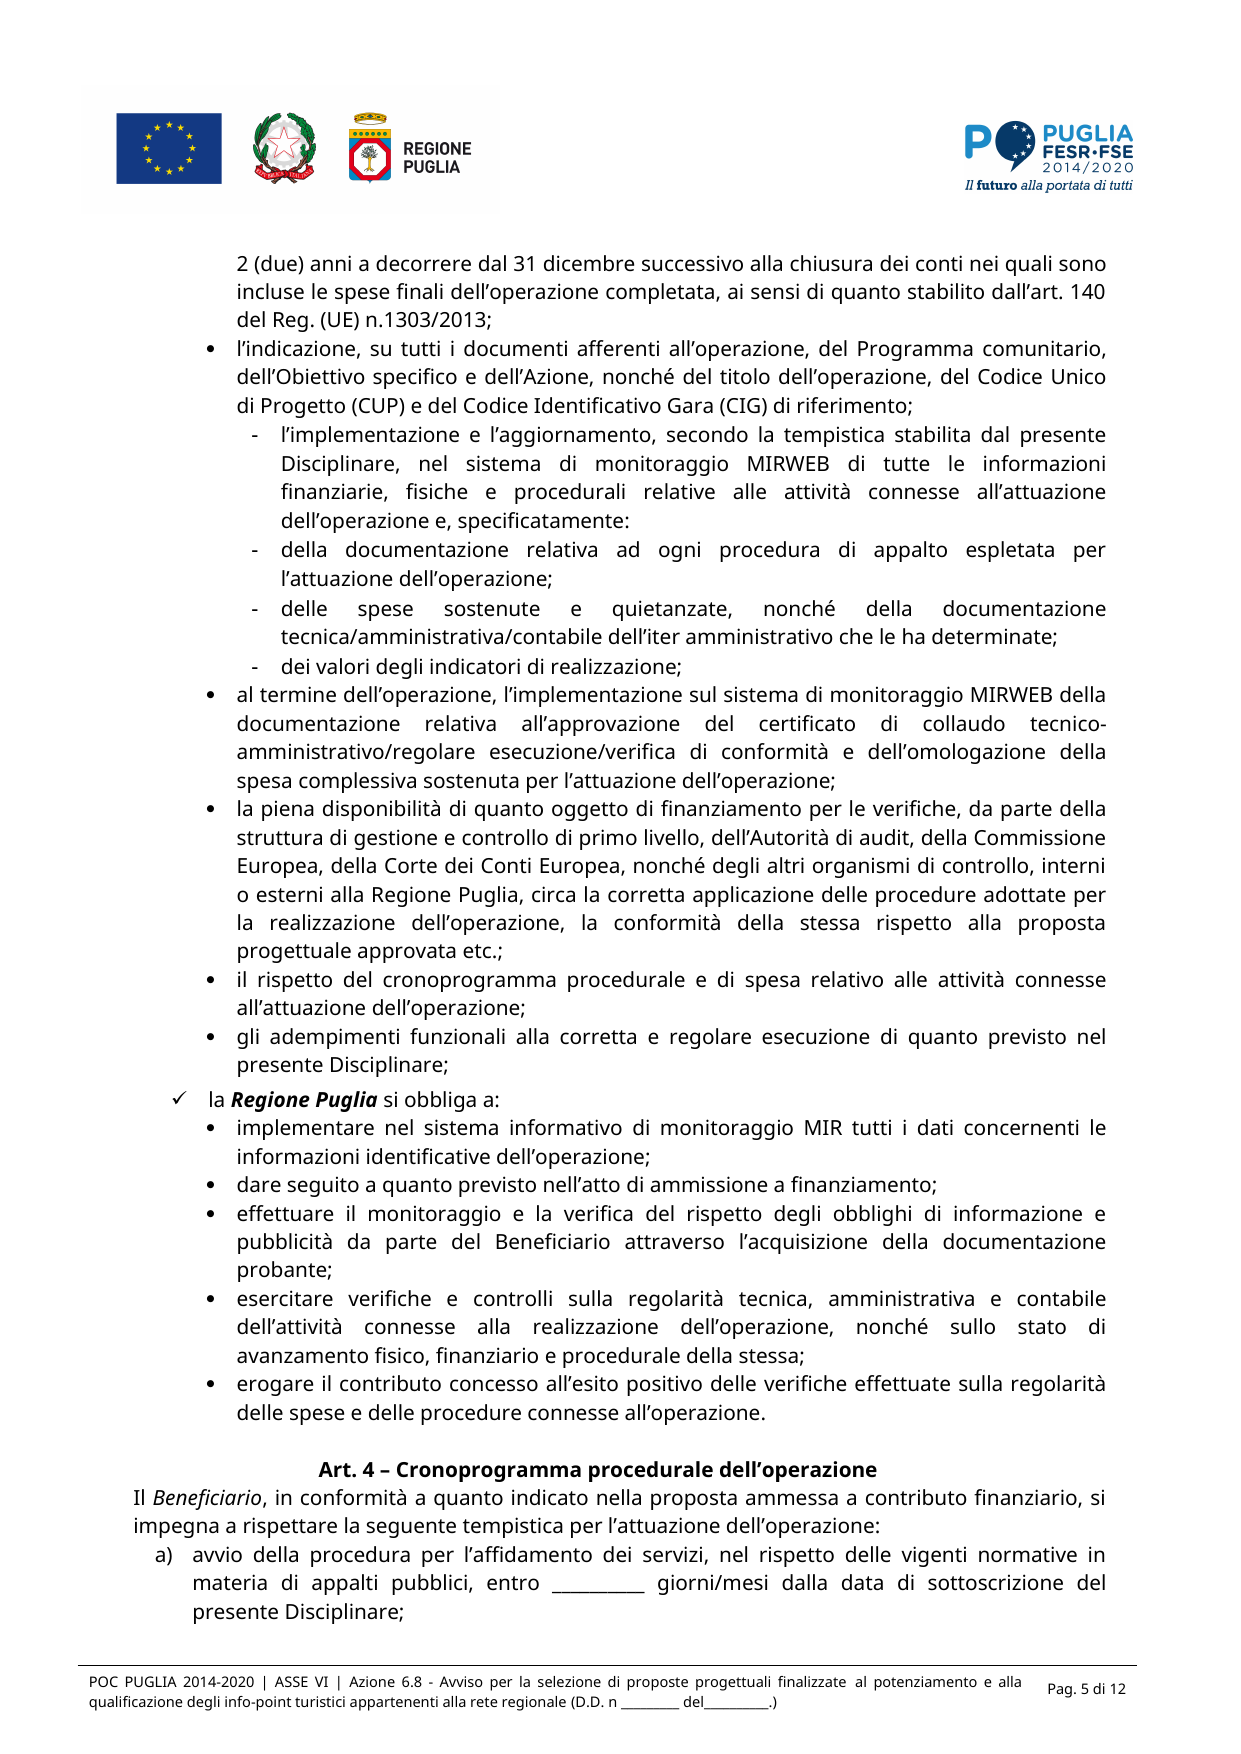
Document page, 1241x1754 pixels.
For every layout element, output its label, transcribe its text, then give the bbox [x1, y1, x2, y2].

list della documentazione relativa ad ogni procedura di appalto espletata per l’attuazione dell’operazione; [251, 534, 1107, 593]
picture [81, 85, 500, 214]
list l’implementazione e l’aggiornamento, secondo la tempistica stabilita dal presente Disciplinare, nel sistema di monitoraggio MIRWEB di tutte le informazioni finanziarie, fisiche e procedurali relative alle attività connesse all’attuazione dell’operazione e, specificatamente: [251, 419, 1107, 534]
list erogare il contributo concesso all’esito positivo delle verifiche effettuate sulla regolarità delle spese e delle procedure connesse all’operazione. [207, 1369, 1107, 1426]
list gli adempimenti funzionali alla corretta e regolare esecuzione di quanto previsto nel presente Disciplinare; [207, 1022, 1107, 1079]
text Art. 4 – Cronoprogramma procedurale dell’operazione [89, 1455, 1107, 1483]
list dei valori degli indicatori di realizzazione; [251, 651, 1107, 681]
list l’indicazione, su tutti i documenti afferenti all’operazione, del Programma comunitario, dell’Obiettivo specifico e dell’Azione, nonché del titolo dell’operazione, del Codice Unico di Progetto (CUP) e del Codice Identificativo Gara (CIG) di riferimento; [207, 334, 1107, 419]
text Il Beneficiario, in conformità a quanto indicato nella proposta ammessa a contributo finanziario, si impegna a rispettare la seguente tempistica per l’attuazione dell’operazione: [133, 1483, 1107, 1540]
list effettuare il monitoraggio e la verifica del rispetto degli obblighi di informazione e pubblicità da parte del Beneficiario attraverso l’acquisizione della documentazione probante; [207, 1199, 1107, 1284]
list la piena disponibilità di quanto oggetto di finanziamento per le verifiche, da parte della struttura di gestione e controllo di primo livello, dell’Autorità di audit, della Commissione Europea, della Corte dei Conti Europea, nonché degli altri organismi di controllo, interni o esterni alla Regione Puglia, circa la corretta applicazione delle procedure adottate per la realizzazione dell’operazione, la conformità della stessa rispetto alla proposta progettuale approvata etc.; [207, 794, 1107, 965]
list avvio della procedura per l’affidamento dei servizi, nel rispetto delle vigenti normative in materia di appalti pubblici, entro __________ giorni/mesi dalla data di sottoscrizione del presente Disciplinare; [154, 1540, 1107, 1625]
list delle spese sostenute e quietanzate, nonché della documentazione tecnica/amministrativa/contabile dell’iter amministrativo che le ha determinate; [251, 593, 1107, 651]
list il rispetto del cronoprogramma procedurale e di spesa relativo alle attività connesse all’attuazione dell’operazione; [207, 965, 1107, 1022]
list al termine dell’operazione, l’implementazione sul sistema di monitoraggio MIRWEB della documentazione relativa all’approvazione del certificato di collaudo tecnico-amministrativo/regolare esecuzione/verifica di conformità e dell’omologazione della spesa complessiva sostenuta per l’attuazione dell’operazione; [207, 681, 1107, 794]
list implementare nel sistema informativo di monitoraggio MIR tutti i dati concernenti le informazioni identificative dell’operazione; [207, 1113, 1107, 1170]
list dare seguito a quanto previsto nell’atto di ammissione a finanziamento; [207, 1170, 1107, 1199]
list la Regione Puglia si obbliga a: [171, 1085, 1107, 1113]
picture [964, 120, 1134, 194]
list esercitare verifiche e controlli sulla regolarità tecnica, amministrativa e contabile dell’attività connesse alla realizzazione dell’operazione, nonché sullo stato di avanzamento fisico, finanziario e procedurale della stessa; [207, 1284, 1107, 1369]
